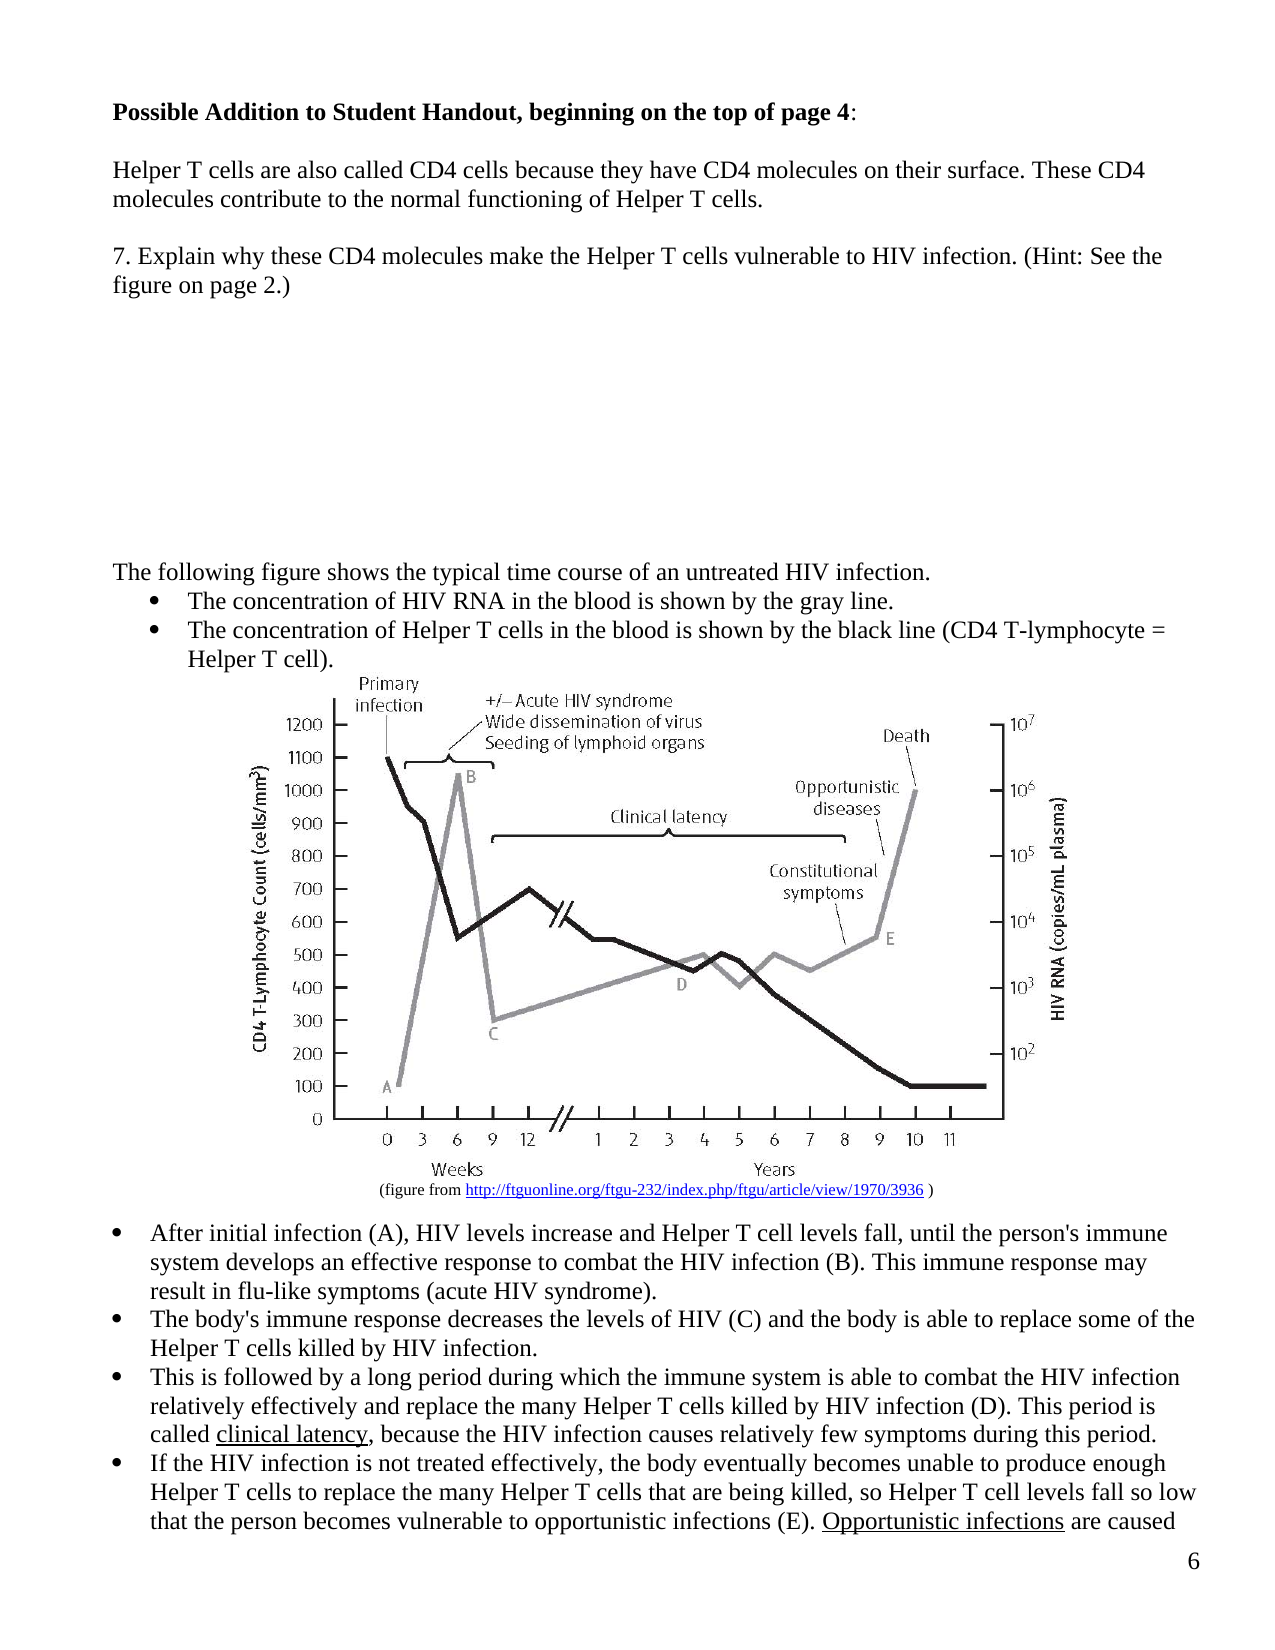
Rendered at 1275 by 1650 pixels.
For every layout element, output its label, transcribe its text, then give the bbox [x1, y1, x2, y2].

picture [245, 672, 1068, 1180]
text Helper T cells are also called CD4 cells because they have CD4 molecules on their surface. These CD4 molecules contribute to the normal functioning of Helper T cells. [112, 155, 1200, 212]
list This is followed by a long period during which the immune system is able to combat the HIV infection relatively effectively and replace the many Helper T cells killed by HIV infection (D). This period is called clinical latency, because the HIV infection causes relatively few symptoms during this period. [112, 1362, 1200, 1448]
list The body's immune response decreases the levels of HIV (C) and the body is able to replace some of the Helper T cells killed by HIV infection. [112, 1304, 1200, 1362]
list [112, 1448, 1200, 1534]
list After initial infection (A), HIV levels increase and Helper T cell levels fall, until the person's immune system develops an effective response to combat the HIV infection (B). This immune response may result in flu-like symptoms (acute HIV syndrome). [112, 1218, 1200, 1304]
list The concentration of HIV RNA in the blood is shown by the gray line. [150, 586, 1200, 615]
text The following figure shows the typical time course of an untreated HIV infection. [112, 557, 1200, 586]
text (figure from http://ftguonline.org/ftgu-232/index.php/ftgu/article/view/1970/3936 ) [112, 1180, 1200, 1199]
list The concentration of Helper T cells in the blood is shown by the black line (CD4 T-lymphocyte = Helper T cell). [150, 615, 1200, 672]
text 7. Explain why these CD4 molecules make the Helper T cells vulnerable to HIV infection. (Hint: See the figure on page 2.) [112, 241, 1200, 299]
text Possible Addition to Student Handout, beginning on the top of page 4: [112, 97, 1200, 126]
